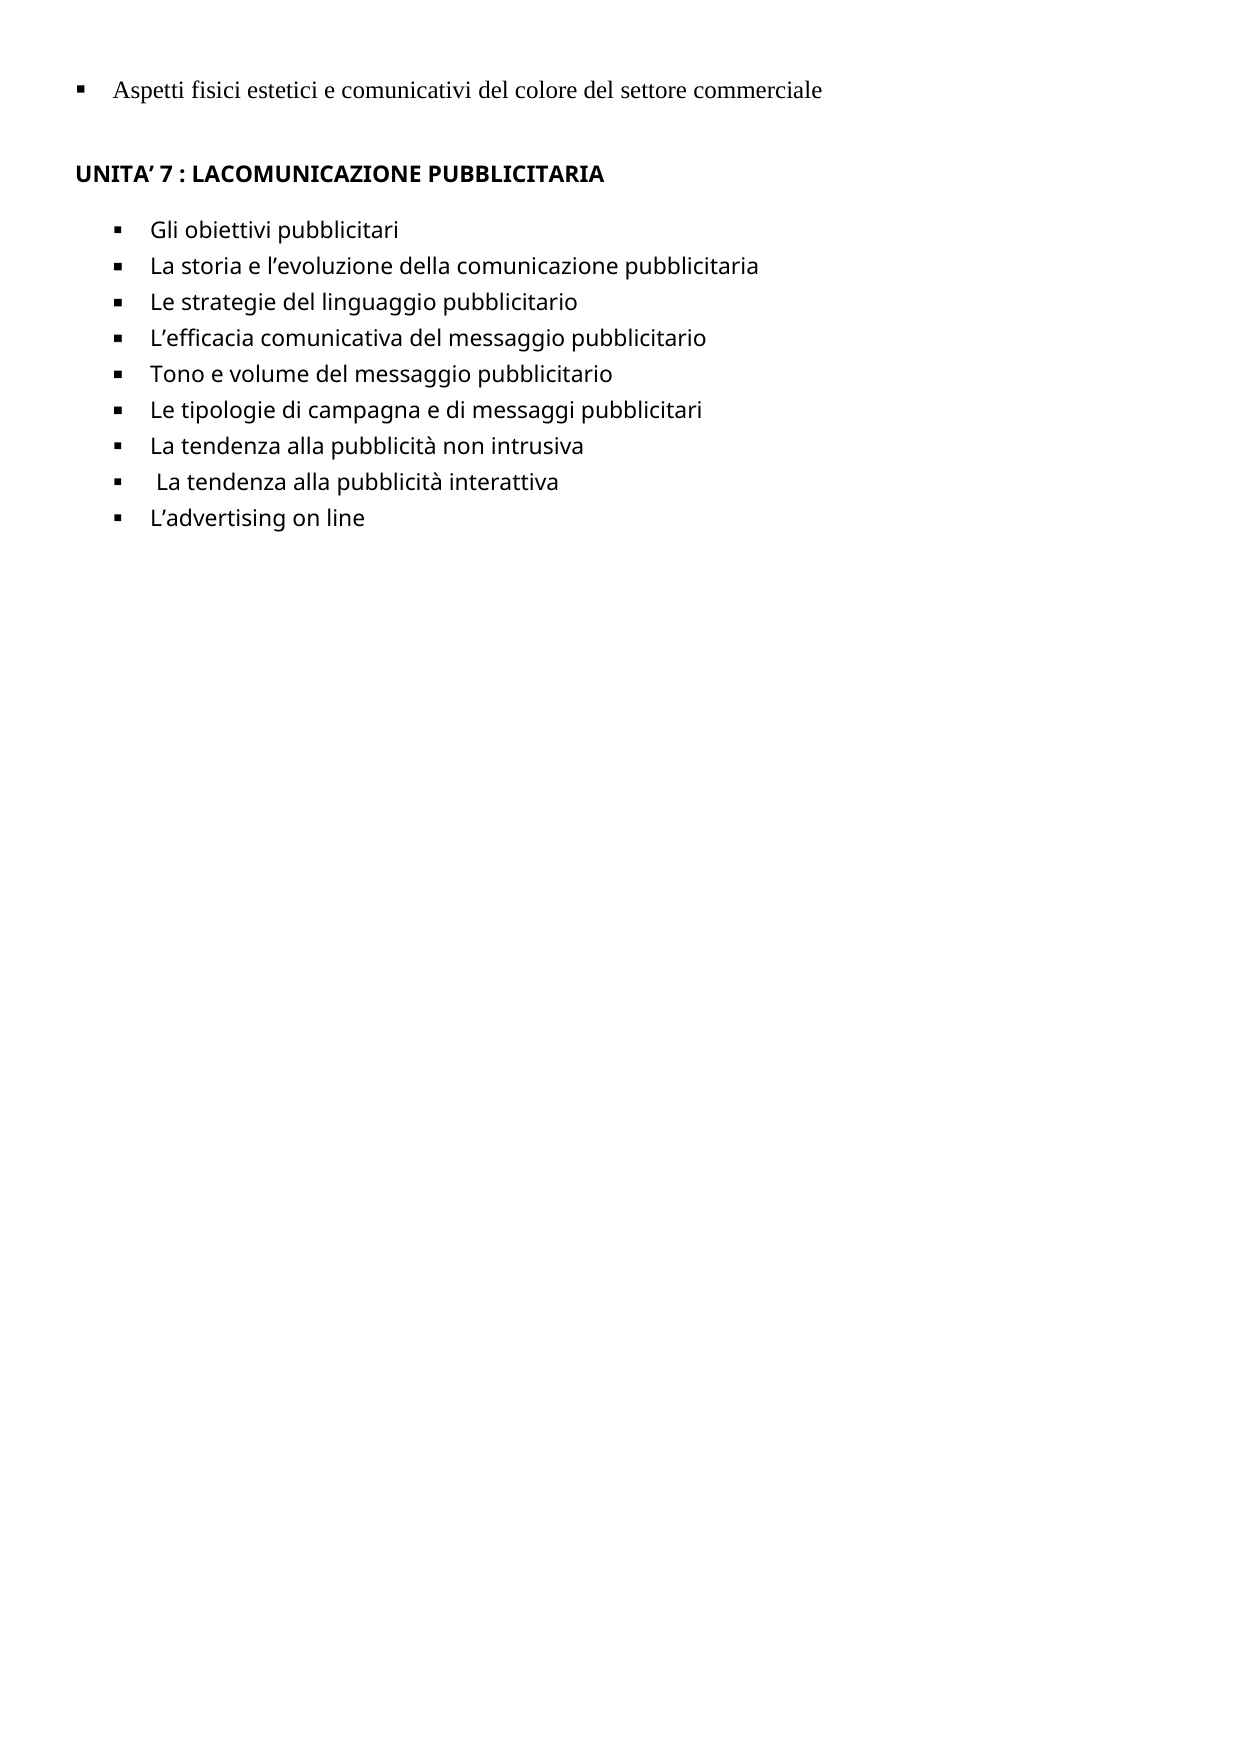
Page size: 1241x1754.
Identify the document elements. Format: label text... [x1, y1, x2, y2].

text UNITA’ 7 : LACOMUNICAZIONE PUBBLICITARIA [75, 158, 1165, 189]
list La tendenza alla pubblicità non intrusiva [112, 430, 1165, 461]
list Aspetti fisici estetici e comunicativi del colore del settore commerciale [75, 75, 1165, 104]
list La tendenza alla pubblicità interattiva [112, 466, 1165, 497]
list Gli obiettivi pubblicitari [112, 214, 1165, 246]
list Le tipologie di campagna e di messaggi pubblicitari [112, 394, 1165, 425]
list Le strategie del linguaggio pubblicitario [112, 286, 1165, 317]
list L’advertising on line [112, 502, 1165, 533]
list L’efficacia comunicativa del messaggio pubblicitario [112, 322, 1165, 353]
list La storia e l’evoluzione della comunicazione pubblicitaria [112, 250, 1165, 282]
list Tono e volume del messaggio pubblicitario [112, 358, 1165, 389]
